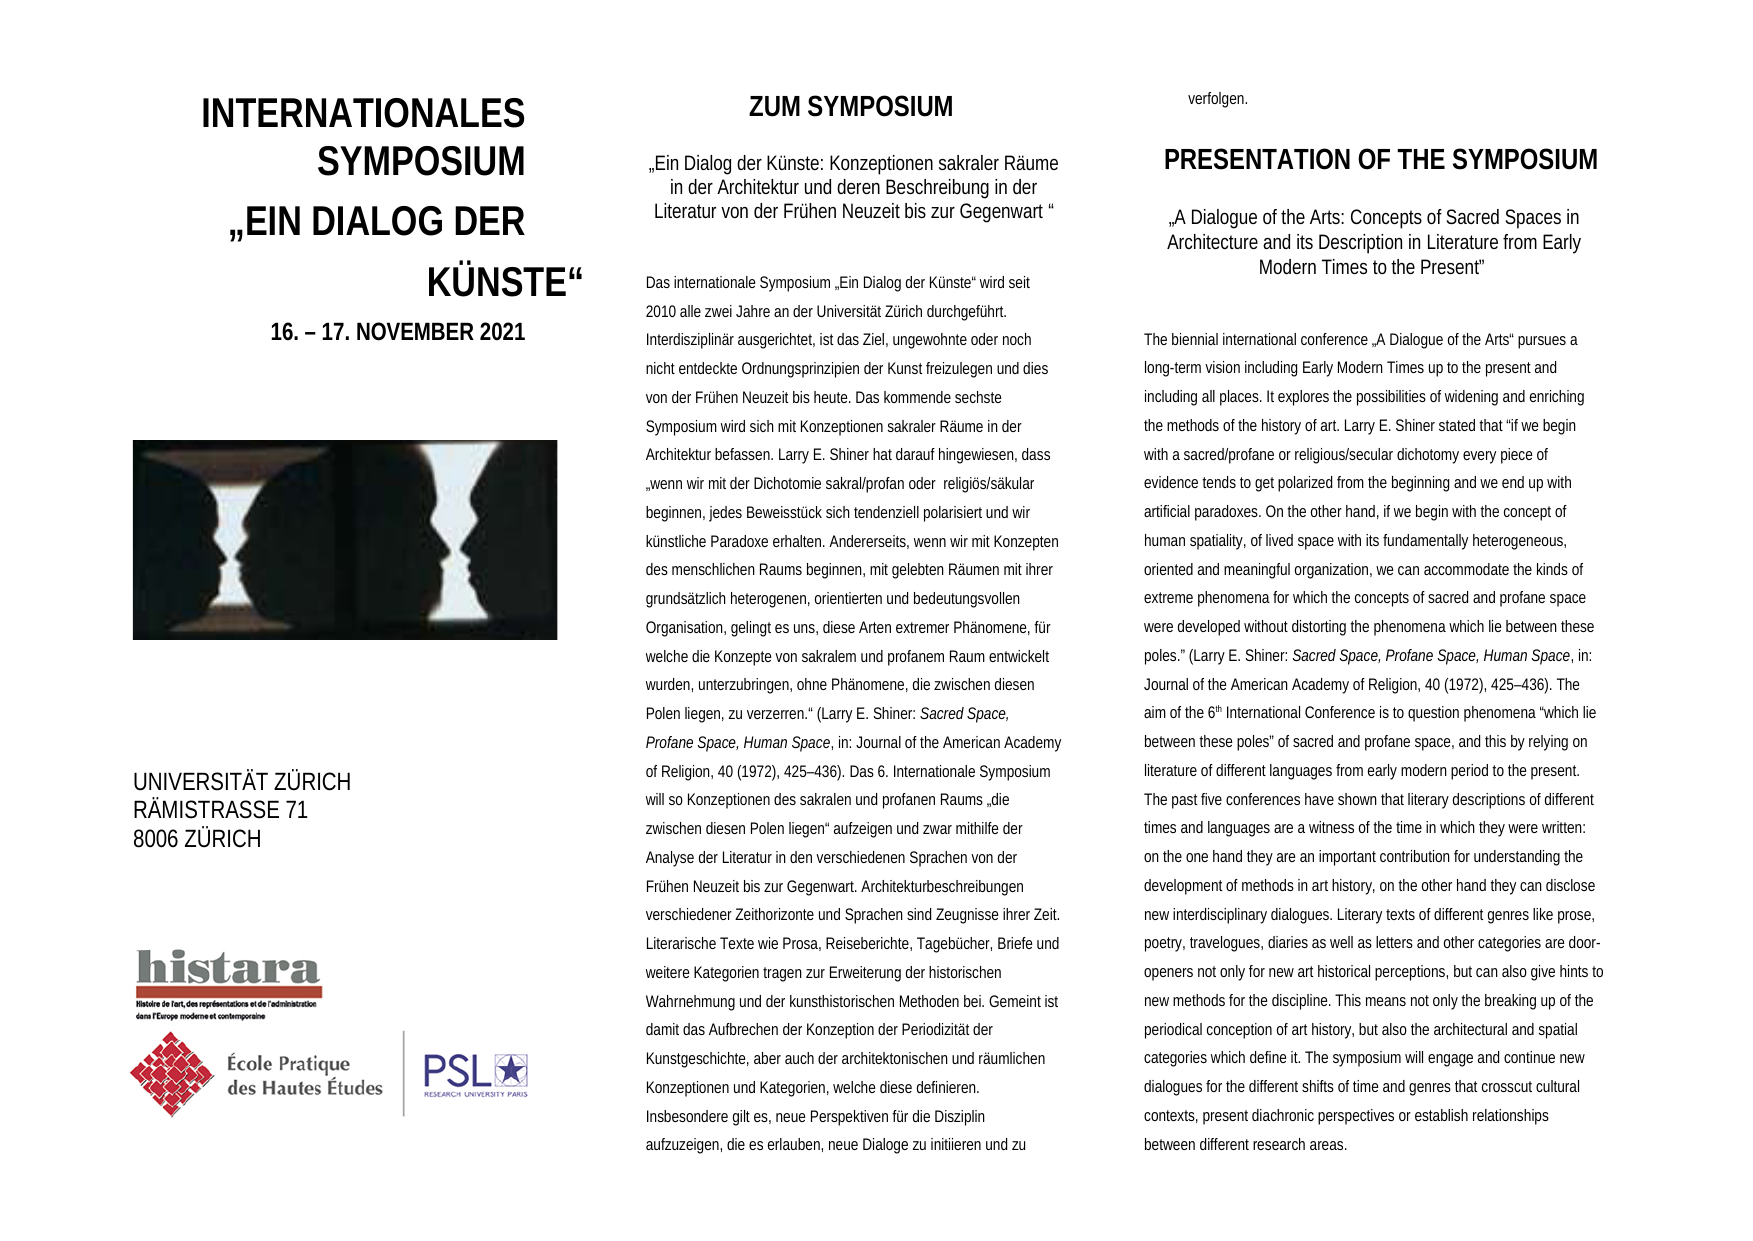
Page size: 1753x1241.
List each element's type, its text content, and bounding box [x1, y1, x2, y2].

text künste“ [59, 257, 526, 305]
text UNIVERSITÄT ZÜRICH [59, 767, 561, 795]
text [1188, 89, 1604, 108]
text RÄMISTRASSE 71 [59, 795, 561, 824]
text The biennial international conference „A Dialogue of the Arts“ pursues a long-term vision including Early Modern Times up to the present and including all places. It explores the possibilities of widening and enriching the methods of the history of art. Larry E. Shiner stated that “if we begin with a sacred/profane or religious/secular dichotomy every piece of evidence tends to get polarized from the beginning and we end up with artificial paradoxes. On the other hand, if we begin with the concept of human spatiality, of lived space with its fundamentally heterogeneous, oriented and meaningful organization, we can accommodate the kinds of extreme phenomena for which the concepts of sacred and profane space were developed without distorting the phenomena which lie between these poles.” (Larry E. Shiner: Sacred Space, Profane Space, Human Space, in: Journal of the American Academy of Religion, 40 (1972), 425–436). The aim of the 6th International Conference is to question phenomena “which lie between these poles” of sacred and profane space, and this by relying on literature of different languages from early modern period to the present. The past five conferences have shown that literary descriptions of different times and languages are a witness of the time in which they were written: on the one hand they are an important contribution for understanding the development of methods in art history, on the other hand they can disclose new interdisciplinary dialogues. Literary texts of different genres like prose, poetry, travelogues, diaries as well as letters and other categories are door-openers not only for new art historical perceptions, but can also give hints to new methods for the discipline. This means not only the breaking up of the periodical conception of art history, but also the architectural and spatial categories which define it. The symposium will engage and continue new dialogues for the different shifts of time and genres that crosscut cultural contexts, present diachronic perspectives or establish relationships between different research areas. [1144, 329, 1604, 1154]
text INTERNATIONALES Symposium [59, 89, 526, 184]
picture [132, 440, 558, 640]
text PRESENTATION OF THE SYMPOSIUM [1144, 142, 1640, 176]
picture [103, 938, 561, 1131]
text 8006 ZÜRICH [59, 824, 561, 853]
text ZUM SYMPOSIUM [675, 89, 1097, 122]
text „Ein Dialog der Künste: Konzeptionen sakraler Räume in der Architektur und deren Beschreibung in der Literatur von der Frühen Neuzeit bis zur Gegenwart “ [646, 151, 1062, 223]
text „Ein Dialog der [59, 197, 526, 244]
text 16. – 17. November 2021 [59, 317, 526, 346]
text Das internationale Symposium „Ein Dialog der Künste“ wird seit 2010 alle zwei Jahre an der Universität Zürich durchgeführt. Interdisziplinär ausgerichtet, ist das Ziel, ungewohnte oder noch nicht entdeckte Ordnungsprinzipien der Kunst freizulegen und dies von der Frühen Neuzeit bis heute. Das kommende sechste Symposium wird sich mit Konzeptionen sakraler Räume in der Architektur befassen. Larry E. Shiner hat darauf hingewiesen, dass „wenn wir mit der Dichotomie sakral/profan oder religiös/säkular beginnen, jedes Beweisstück sich tendenziell polarisiert und wir künstliche Paradoxe erhalten. Andererseits, wenn wir mit Konzepten des menschlichen Raums beginnen, mit gelebten Räumen mit ihrer grundsätzlich heterogenen, orientierten und bedeutungsvollen Organisation, gelingt es uns, diese Arten extremer Phänomene, für welche die Konzepte von sakralem und profanem Raum entwickelt wurden, unterzubringen, ohne Phänomene, die zwischen diesen Polen liegen, zu verzerren.“ (Larry E. Shiner: Sacred Space, Profane Space, Human Space, in: Journal of the American Academy of Religion, 40 (1972), 425–436). Das 6. Internationale Symposium will so Konzeptionen des sakralen und profanen Raums „die zwischen diesen Polen liegen“ aufzeigen und zwar mithilfe der Analyse der Literatur in den verschiedenen Sprachen von der Frühen Neuzeit bis zur Gegenwart. Architekturbeschreibungen verschiedener Zeithorizonte und Sprachen sind Zeugnisse ihrer Zeit. Literarische Texte wie Prosa, Reiseberichte, Tagebücher, Briefe und weitere Kategorien tragen zur Erweiterung der historischen Wahrnehmung und der kunsthistorischen Methoden bei. Gemeint ist damit das Aufbrechen der Konzeption der Periodizität der Kunstgeschichte, aber auch der architektonischen und räumlichen Konzeptionen und Kategorien, welche diese definieren. Insbesondere gilt es, neue Perspektiven für die Disziplin aufzuzeigen, die es erlauben, neue Dialoge zu initiieren und zu verfolgen. [646, 273, 1062, 1154]
text „A Dialogue of the Arts: Concepts of Sacred Spaces in Architecture and its Description in Literature from Early Modern Times to the Present” [1144, 204, 1604, 304]
